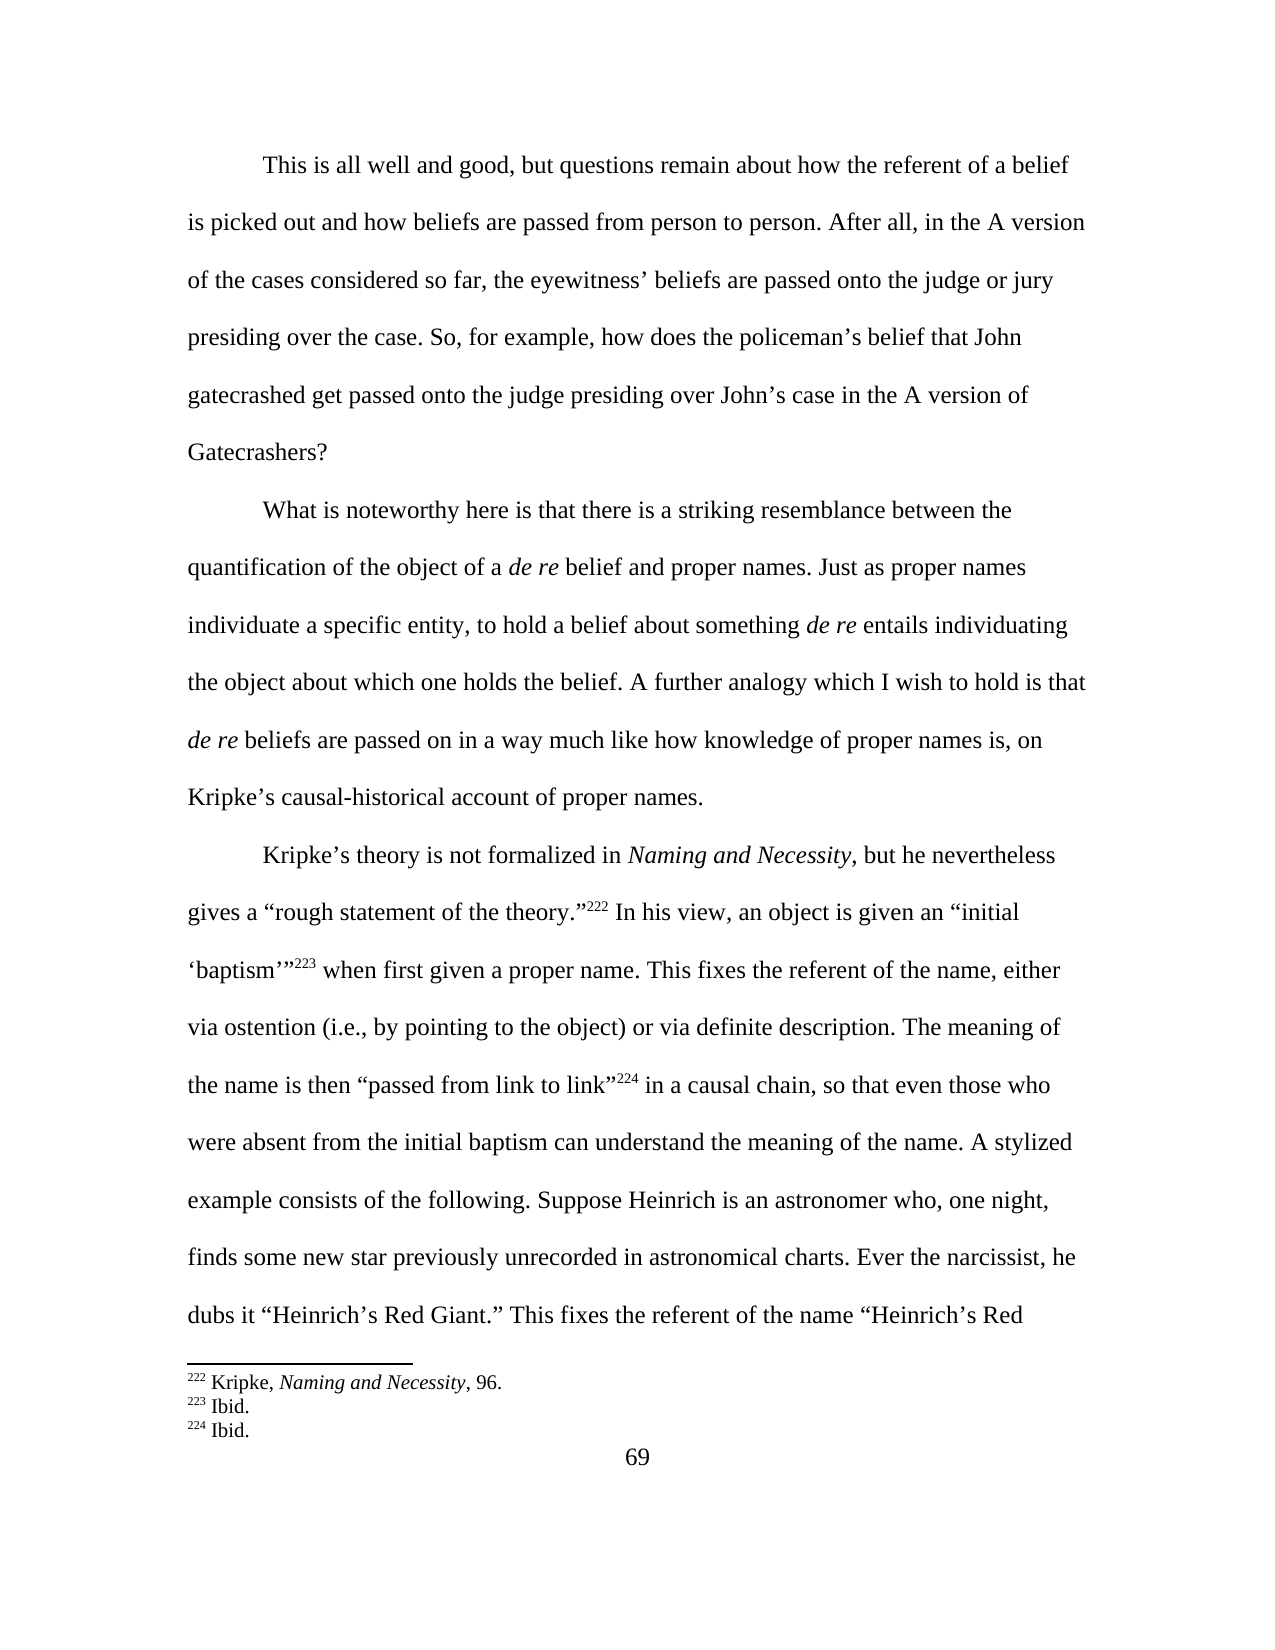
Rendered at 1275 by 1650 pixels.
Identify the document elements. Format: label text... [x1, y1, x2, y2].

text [187, 840, 1087, 1329]
text What is noteworthy here is that there is a striking resemblance between the quantification of the object of a de re belief and proper names. Just as proper names individuate a specific entity, to hold a belief about something de re entails individuating the object about which one holds the belief. A further analogy which I wish to hold is that de re beliefs are passed on in a way much like how knowledge of proper names is, on Kripke’s causal-historical account of proper names. [187, 495, 1087, 811]
text This is all well and good, but questions remain about how the referent of a belief is picked out and how beliefs are passed from person to person. After all, in the A version of the cases considered so far, the eyewitness’ beliefs are passed onto the judge or jury presiding over the case. So, for example, how does the policeman’s belief that John gatecrashed get passed onto the judge presiding over John’s case in the A version of Gatecrashers? [187, 150, 1087, 466]
